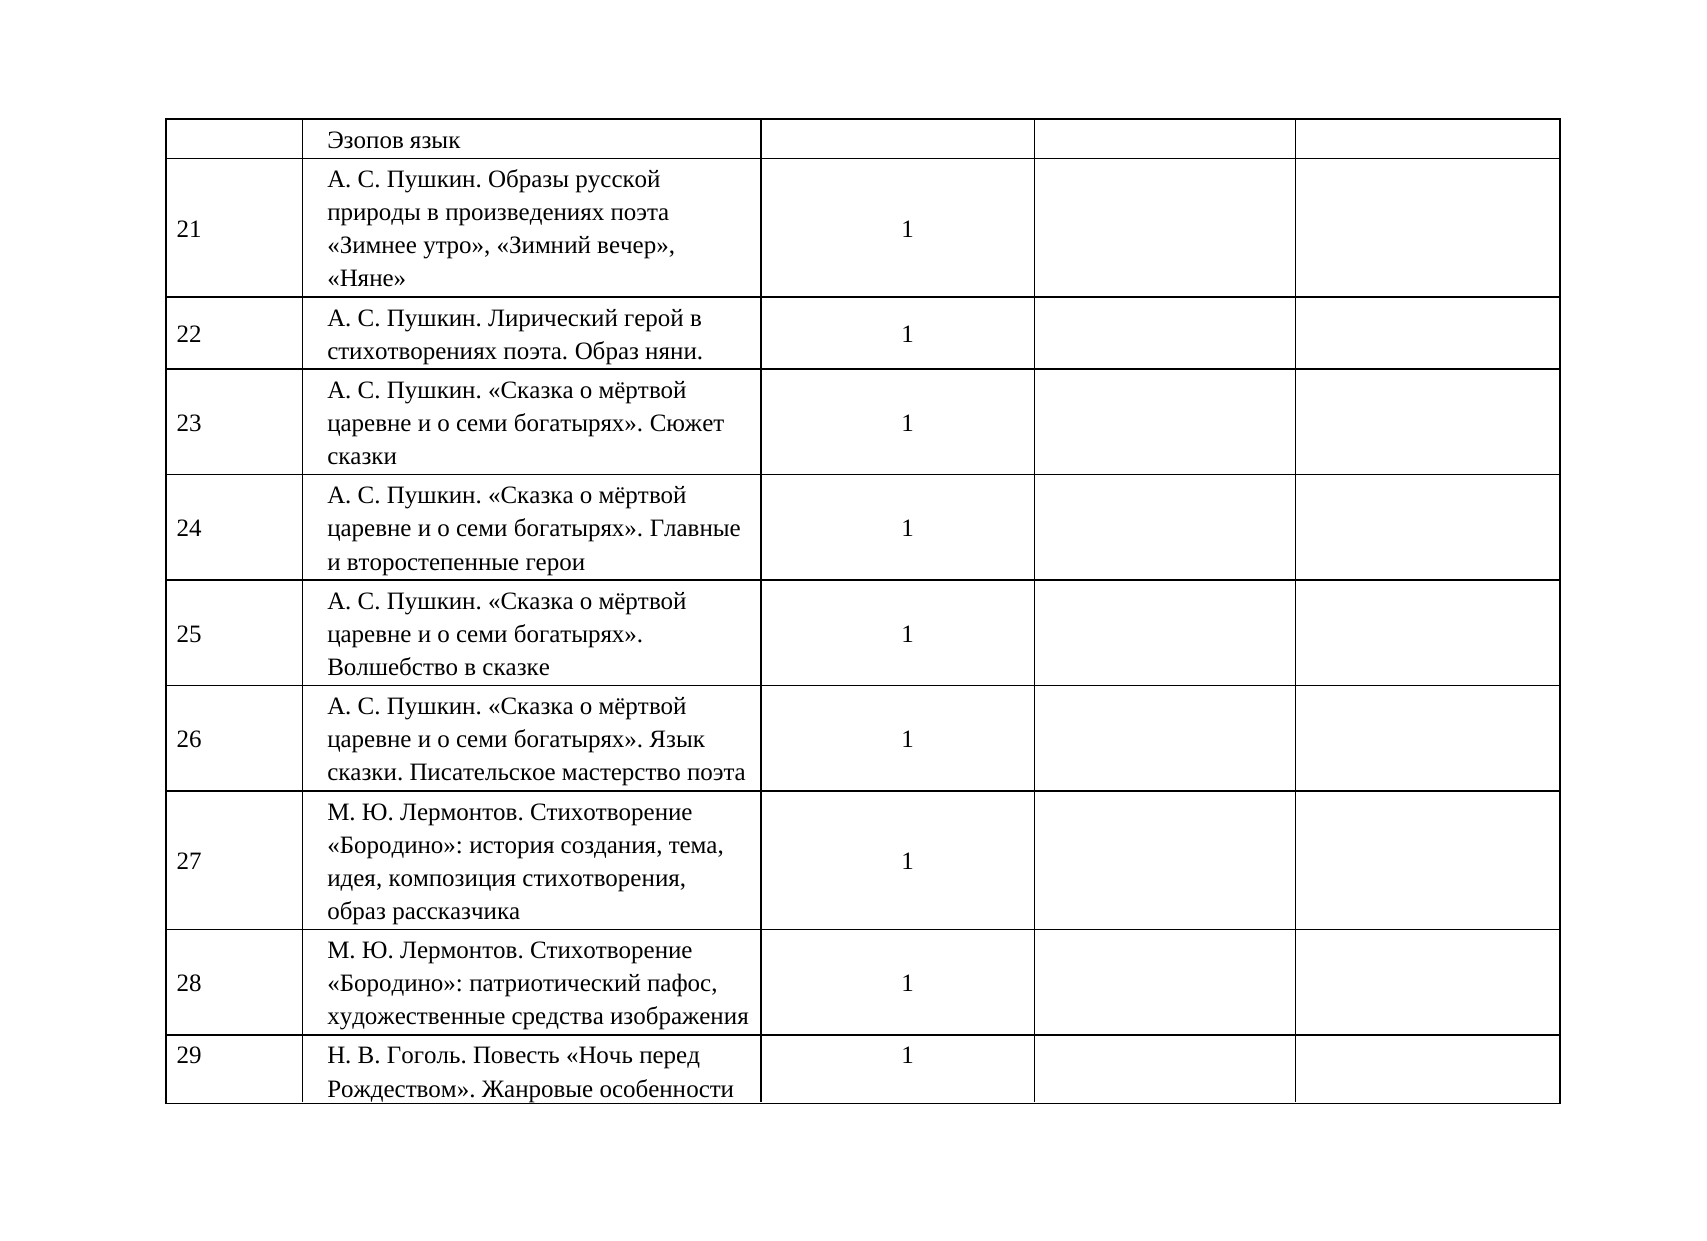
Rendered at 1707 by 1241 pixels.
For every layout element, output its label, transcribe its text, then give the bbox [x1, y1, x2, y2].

table_cell 28 [167, 930, 302, 1034]
table_cell М. Ю. Лермонтов. Стихотворение «Бородино»: патриотический пафос, художественные средства изображения [303, 930, 760, 1034]
table_cell [1296, 1036, 1559, 1102]
table_cell [1035, 581, 1295, 684]
table_cell 1 [762, 120, 1034, 157]
table_cell А. С. Пушкин. «Сказка о мёртвой царевне и о семи богатырях». Сюжет сказки [303, 370, 760, 474]
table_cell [303, 120, 760, 157]
table_cell [1296, 581, 1559, 684]
table_cell 27 [167, 792, 302, 928]
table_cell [303, 1036, 760, 1102]
table_cell 1 [762, 792, 1034, 928]
table_cell 23 [167, 370, 302, 474]
table_cell 29 [167, 1036, 302, 1102]
table_cell 25 [167, 581, 302, 684]
table_cell 1 [762, 159, 1034, 296]
table_cell 1 [762, 930, 1034, 1034]
table_cell 1 [762, 686, 1034, 790]
table_cell 26 [167, 686, 302, 790]
table_cell [1296, 792, 1559, 928]
table_cell [1296, 475, 1559, 579]
table_cell А. С. Пушкин. «Сказка о мёртвой царевне и о семи богатырях». Главные и второстепенные герои [303, 475, 760, 579]
table_cell [1296, 370, 1559, 474]
table_cell [1035, 370, 1295, 474]
table_cell [1035, 1036, 1295, 1102]
table_cell [1296, 686, 1559, 790]
table_cell [1035, 792, 1295, 928]
table_cell [1296, 930, 1559, 1034]
table_cell А. С. Пушкин. «Сказка о мёртвой царевне и о семи богатырях». Язык сказки. Писательское мастерство поэта [303, 686, 760, 790]
table_cell М. Ю. Лермонтов. Стихотворение «Бородино»: история создания, тема, идея, композиция стихотворения, образ рассказчика [303, 792, 760, 928]
table_cell 1 [762, 298, 1034, 368]
table_cell [1035, 686, 1295, 790]
table_cell А. С. Пушкин. Образы русской природы в произведениях поэта «Зимнее утро», «Зимний вечер», «Няне» [303, 159, 760, 296]
table_cell 1 [762, 1036, 1034, 1102]
table_cell 20 [167, 120, 302, 157]
table_cell 1 [762, 581, 1034, 684]
table_cell 22 [167, 298, 302, 368]
table_cell [1035, 475, 1295, 579]
table_cell А. С. Пушкин. Лирический герой в стихотворениях поэта. Образ няни. [303, 298, 760, 368]
table_cell [1296, 298, 1559, 368]
table_cell 1 [762, 370, 1034, 474]
table_cell 24 [167, 475, 302, 579]
table_cell 21 [167, 159, 302, 296]
table_cell 1 [762, 475, 1034, 579]
table_cell [1296, 159, 1559, 296]
table_cell [1035, 298, 1295, 368]
table_cell [1035, 120, 1295, 157]
table_cell [1035, 930, 1295, 1034]
table_cell А. С. Пушкин. «Сказка о мёртвой царевне и о семи богатырях». Волшебство в сказке [303, 581, 760, 684]
table_cell [1296, 120, 1559, 157]
table_cell [1035, 159, 1295, 296]
